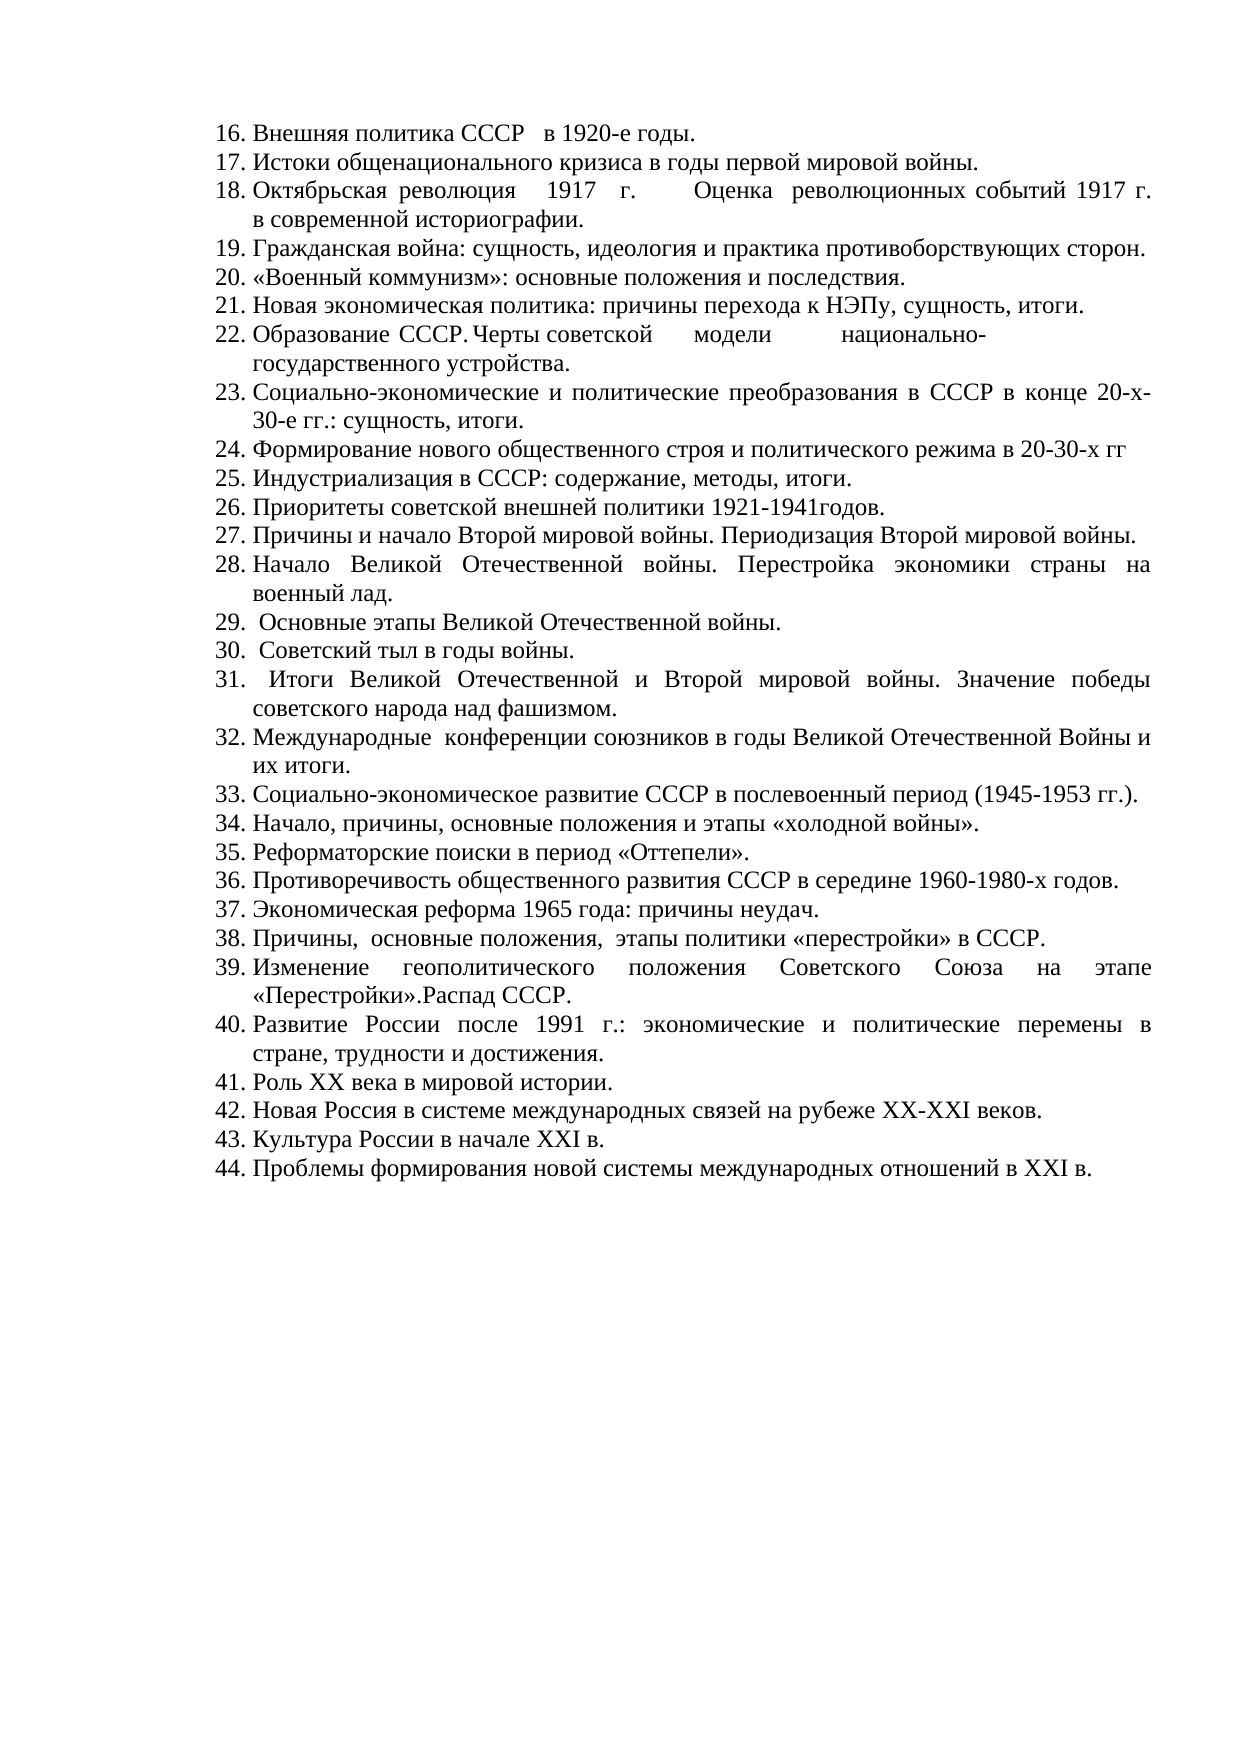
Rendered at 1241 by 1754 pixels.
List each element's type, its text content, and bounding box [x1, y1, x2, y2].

list Экономическая реформа 1965 года: причины неудач. [215, 894, 1152, 923]
list Проблемы формирования новой системы международных отношений в XXI в. [215, 1153, 1152, 1182]
list Изменение геополитического положения Советского Союза на этапе «Перестройки».Распад СССР. [215, 952, 1152, 1009]
list Противоречивость общественного развития СССР в середине 1960-1980-х годов. [215, 866, 1152, 894]
list Октябрьская революция 1917 г. Оценка революционных событий 1917 г. в современной историографии. [215, 176, 1152, 233]
list Реформаторские поиски в период «Оттепели». [215, 837, 1152, 866]
list Внешняя политика СССР в 1920-е годы. [215, 118, 1152, 147]
list Причины, основные положения, этапы политики «перестройки» в СССР. [215, 923, 1152, 952]
list Начало, причины, основные положения и этапы «холодной войны». [215, 808, 1152, 837]
list Культура России в начале XXI в. [215, 1124, 1152, 1153]
list Новая экономическая политика: причины перехода к НЭПу, сущность, итоги. [215, 291, 1152, 319]
list Советский тыл в годы войны. [215, 636, 1152, 664]
list Международные конференции союзников в годы Великой Отечественной Войны и их итоги. [215, 722, 1152, 779]
list Причины и начало Второй мировой войны. Периодизация Второй мировой войны. [215, 521, 1152, 549]
list Основные этапы Великой Отечественной войны. [215, 607, 1152, 636]
list Истоки общенационального кризиса в годы первой мировой войны. [215, 147, 1152, 176]
list Индустриализация в СССР: содержание, методы, итоги. [215, 463, 1152, 492]
list Итоги Великой Отечественной и Второй мировой войны. Значение победы советского народа над фашизмом. [215, 664, 1152, 722]
list Роль XX века в мировой истории. [215, 1067, 1152, 1096]
list Развитие России после 1991 г.: экономические и политические перемены в стране, трудности и достижения. [215, 1009, 1152, 1067]
list Новая Россия в системе международных связей на рубеже XX-XXI веков. [215, 1096, 1152, 1124]
list Формирование нового общественного строя и политического режима в 20-30-х гг [215, 434, 1152, 463]
list Социально-экономическое развитие СССР в послевоенный период (1945-1953 гг.). [215, 779, 1152, 808]
list Начало Великой Отечественной войны. Перестройка экономики страны на военный лад. [215, 549, 1152, 607]
list Приоритеты советской внешней политики 1921-1941годов. [215, 492, 1152, 521]
list Социально-экономические и политические преобразования в СССР в конце 20-х-30-е гг.: сущность, итоги. [215, 377, 1152, 434]
list Образование СССР. Черты советской модели национально-государственного устройства. [215, 319, 1152, 377]
list Гражданская война: сущность, идеология и практика противоборствующих сторон. [215, 233, 1152, 262]
list «Военный коммунизм»: основные положения и последствия. [215, 262, 1152, 291]
